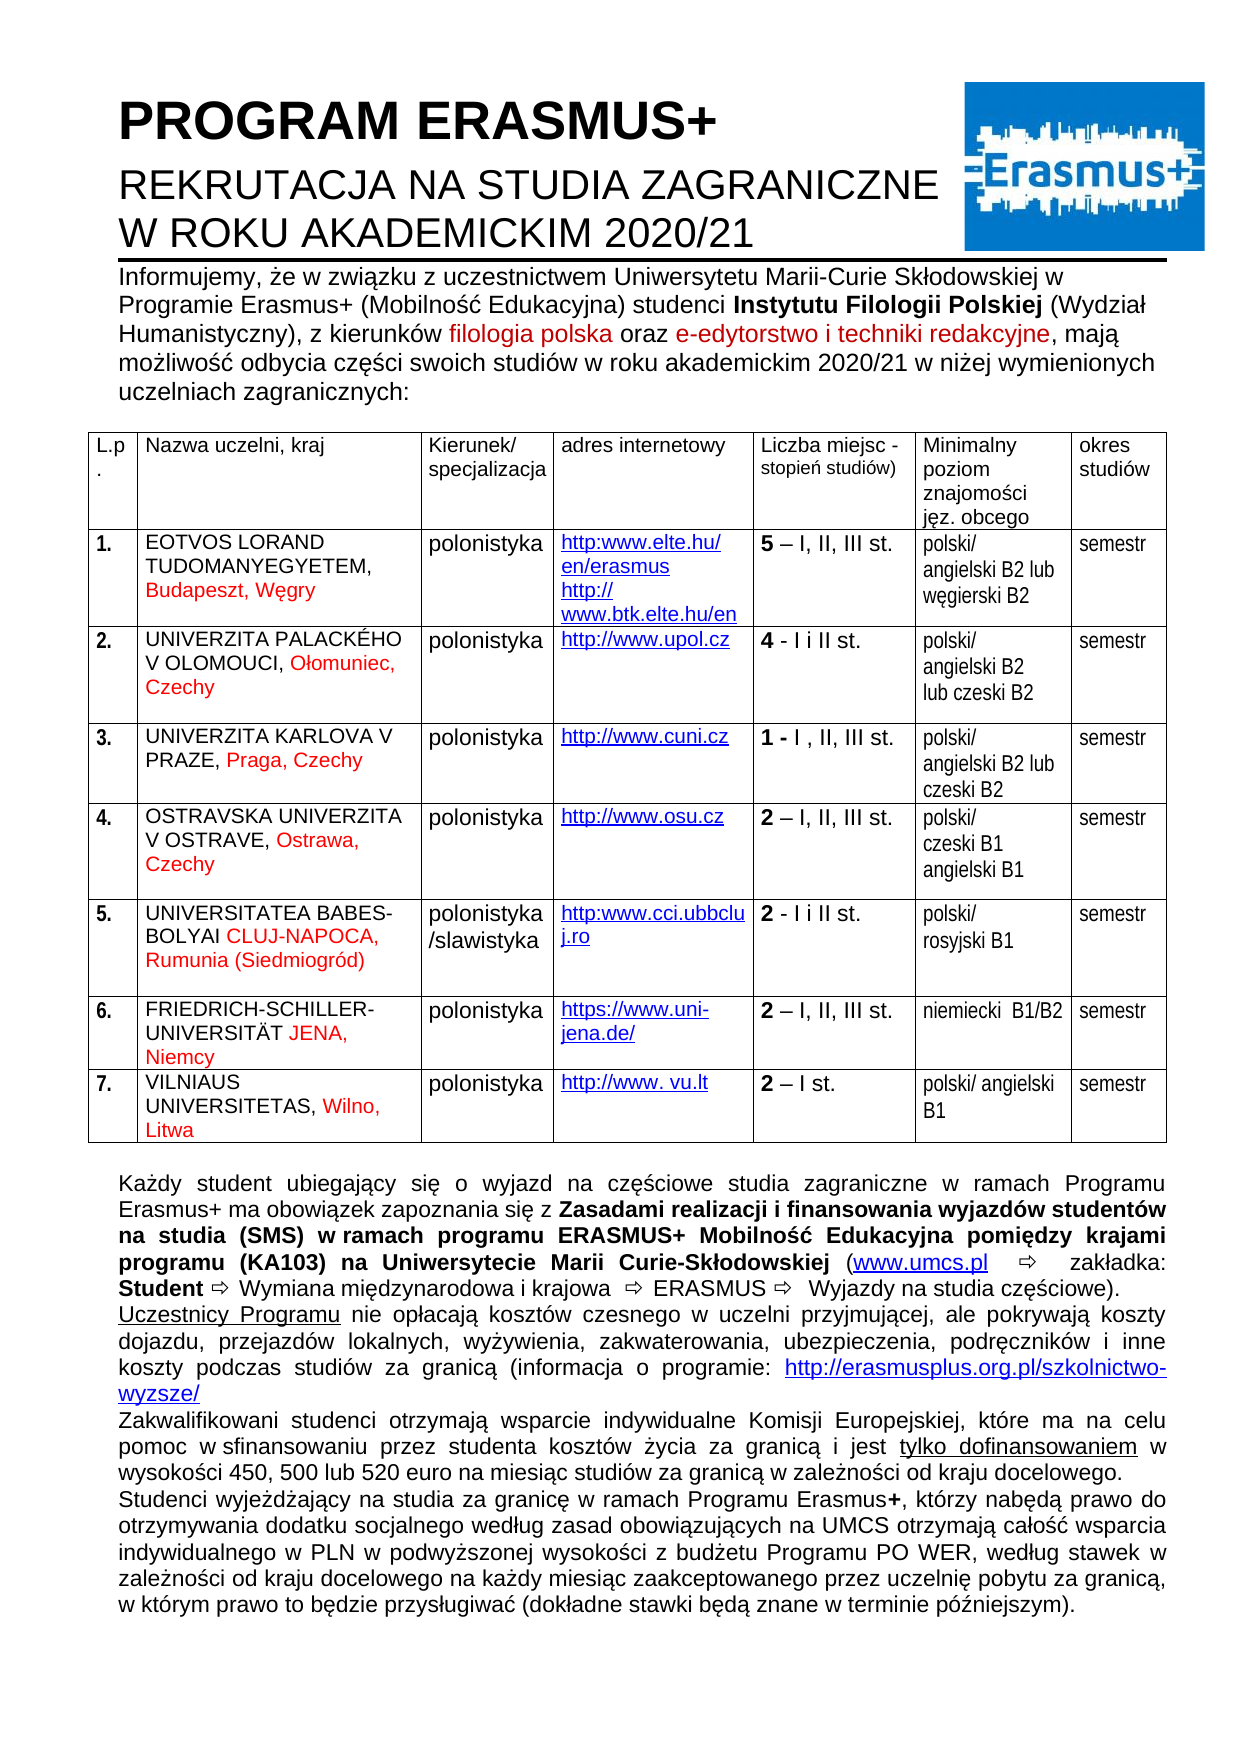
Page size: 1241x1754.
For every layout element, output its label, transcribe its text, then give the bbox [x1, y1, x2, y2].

table_cell polonistyka [422, 804, 553, 899]
table_cell 1 - I , II, III st. [754, 724, 915, 802]
table_cell polonistyka [422, 724, 553, 802]
table_header okres studiów [1072, 433, 1166, 529]
table_cell UNIVERSITATEA BABES-BOLYAI CLUJ-NAPOCA, Rumunia (Siedmiogród) [138, 900, 421, 996]
table_cell semestr [1072, 530, 1166, 626]
table_cell FRIEDRICH-SCHILLER-UNIVERSITÄT JENA, Niemcy [138, 997, 421, 1069]
table_cell polonistyka [422, 627, 553, 722]
table_cell 2. [89, 627, 137, 722]
table_cell polski/ angielski B2 lub węgierski B2 [916, 530, 1071, 626]
table_cell polonistyka [422, 997, 553, 1069]
table_cell 3. [89, 724, 137, 802]
text Każdy student ubiegający się o wyjazd na częściowe studia zagraniczne w ramach Programu Erasmus+ ma obowiązek zapoznania się z Zasadami realizacji i finansowania wyjazdów studentów na studia (SMS) w ramach programu ERASMUS+ Mobilność Edukacyjna pomiędzy krajami programu (KA103) na Uniwersytecie Marii Curie-Skłodowskiej (www.umcs.pl zakładka: Student Wymiana międzynarodowa i krajowa ERASMUS Wyjazdy na studia częściowe). [118, 1169, 1167, 1301]
text PROGRAM ERASMUS+ [118, 89, 964, 151]
table_cell polski/ rosyjski B1 [916, 900, 1071, 996]
table_cell polonistyka/slawistyka [422, 900, 553, 996]
table_header Minimalny poziom znajomości jęz. obcego [916, 433, 1071, 529]
text Studenci wyjeżdżający na studia za granicę w ramach Programu Erasmus+, którzy nabędą prawo do otrzymywania dodatku socjalnego według zasad obowiązujących na UMCS otrzymają całość wsparcia indywidualnego w PLN w podwyższonej wysokości z budżetu Programu PO WER, według stawek w zależności od kraju docelowego na każdy miesiąc zaakceptowanego przez uczelnię pobytu za granicą, w którym prawo to będzie przysługiwać (dokładne stawki będą znane w terminie późniejszym). [118, 1486, 1167, 1617]
table_cell EOTVOS LORAND TUDOMANYEGYETEM, Budapeszt, Węgry [138, 530, 421, 626]
table_cell http://www.upol.cz [554, 627, 753, 722]
table_cell semestr [1072, 997, 1166, 1069]
table_cell polonistyka [422, 1070, 553, 1142]
table_cell polski/ czeski B1 angielski B1 [916, 804, 1071, 899]
text Zakwalifikowani studenci otrzymają wsparcie indywidualne Komisji Europejskiej, które ma na celu pomoc w sfinansowaniu przez studenta kosztów życia za granicą i jest tylko dofinansowaniem w wysokości 450, 500 lub 520 euro na miesiąc studiów za granicą w zależności od kraju docelowego. [118, 1407, 1167, 1486]
table_cell niemiecki B1/B2 [916, 997, 1071, 1069]
table_cell semestr [1072, 900, 1166, 996]
picture [964, 82, 1205, 251]
table_cell VILNIAUS UNIVERSITETAS, Wilno, Litwa [138, 1070, 421, 1142]
table_cell 5. [89, 900, 137, 996]
table_cell UNIVERZITA KARLOVA V PRAZE, Praga, Czechy [138, 724, 421, 802]
table_cell http://www.cuni.cz [554, 724, 753, 802]
table_cell 5 – I, II, III st. [754, 530, 915, 626]
table_cell http:www.elte.hu/en/erasmus http://www.btk.elte.hu/en [554, 530, 753, 626]
table_cell 6. [89, 997, 137, 1069]
table_cell semestr [1072, 724, 1166, 802]
table_cell polski/ angielski B2 lub czeski B2 [916, 724, 1071, 802]
table_cell 2 – I st. [754, 1070, 915, 1142]
table_cell semestr [1072, 627, 1166, 722]
table_cell 2 – I, II, III st. [754, 997, 915, 1069]
table_cell 2 – I, II, III st. [754, 804, 915, 899]
table_cell http://www. vu.lt [554, 1070, 753, 1142]
table_cell 1. [89, 530, 137, 626]
table_cell 4 - I i II st. [754, 627, 915, 722]
table_cell http://www.osu.cz [554, 804, 753, 899]
table_cell 2 - I i II st. [754, 900, 915, 996]
table_cell polonistyka [422, 530, 553, 626]
text REKRUTACJA NA STUDIA ZAGRANICZNE W ROKU AKADEMICKIM 2020/21 [118, 161, 1167, 258]
table_cell polski/ angielski B2 lub czeski B2 [916, 627, 1071, 722]
table_cell 4. [89, 804, 137, 899]
table_cell semestr [1072, 1070, 1166, 1142]
table_header Nazwa uczelni, kraj [138, 433, 421, 529]
table_header Liczba miejsc -stopień studiów) [754, 433, 915, 529]
table_cell http:www.cci.ubbcluj.ro [554, 900, 753, 996]
table_cell polski/ angielski B1 [916, 1070, 1071, 1142]
table_header Kierunek/ specjalizacja [422, 433, 553, 529]
table_cell https://www.uni-jena.de/ [554, 997, 753, 1069]
table_header L.p. [89, 433, 137, 529]
table_cell semestr [1072, 804, 1166, 899]
table_cell OSTRAVSKA UNIVERZITA V OSTRAVE, Ostrawa, Czechy [138, 804, 421, 899]
table_cell UNIVERZITA PALACKÉHO V OLOMOUCI, Ołomuniec, Czechy [138, 627, 421, 722]
text Informujemy, że w związku z uczestnictwem Uniwersytetu Marii-Curie Skłodowskiej w Programie Erasmus+ (Mobilność Edukacyjna) studenci Instytutu Filologii Polskiej (Wydział Humanistyczny), z kierunków filologia polska oraz e-edytorstwo i techniki redakcyjne, mają możliwość odbycia części swoich studiów w roku akademickim 2020/21 w niżej wymienionych uczelniach zagranicznych: [118, 262, 1167, 405]
text Uczestnicy Programu nie opłacają kosztów czesnego w uczelni przyjmującej, ale pokrywają koszty dojazdu, przejazdów lokalnych, wyżywienia, zakwaterowania, ubezpieczenia, podręczników i inne koszty podczas studiów za granicą (informacja o programie: http://erasmusplus.org.pl/szkolnictwo-wyzsze/ [118, 1301, 1167, 1407]
table_cell 7. [89, 1070, 137, 1142]
table_header adres internetowy [554, 433, 753, 529]
